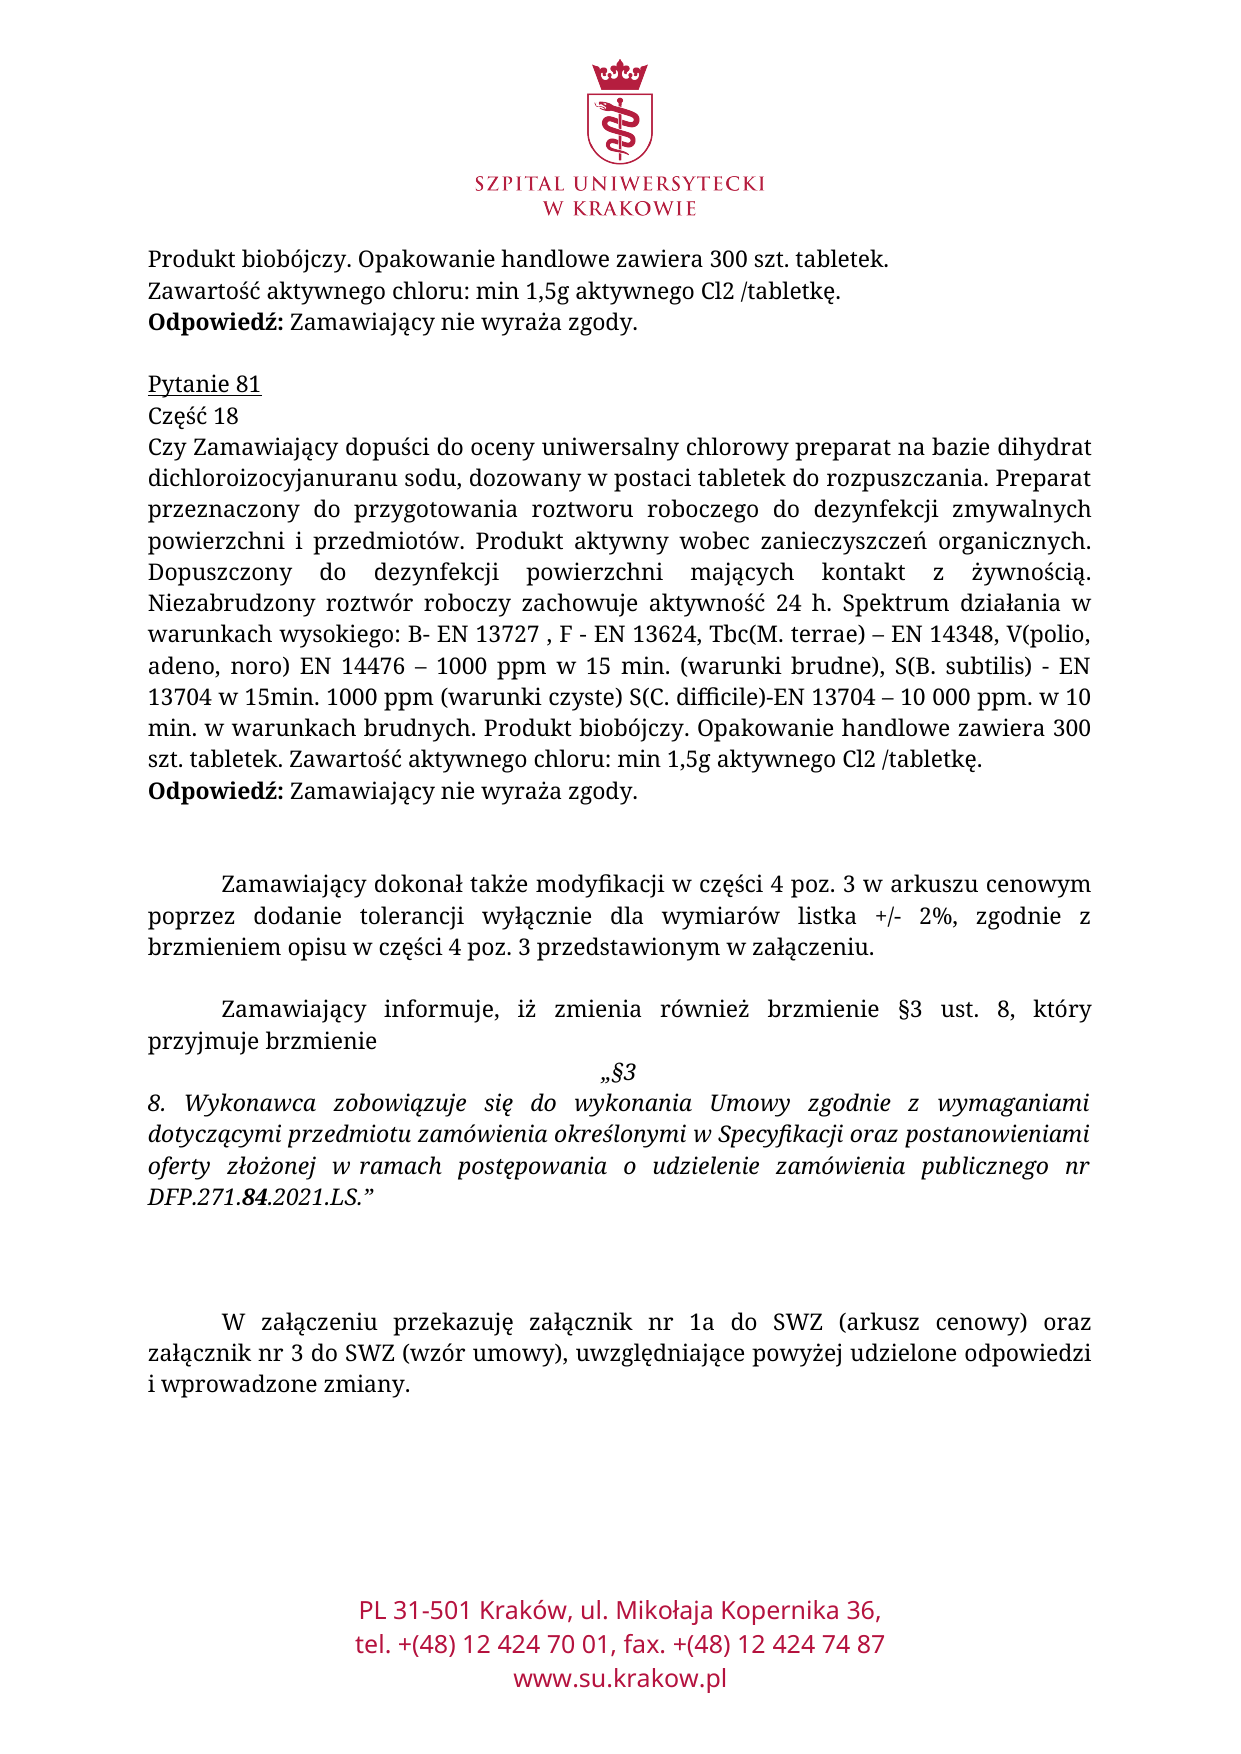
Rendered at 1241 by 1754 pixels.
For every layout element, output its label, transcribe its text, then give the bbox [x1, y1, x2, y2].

text Czy Zamawiający dopuści do oceny uniwersalny chlorowy preparat na bazie dihydrat dichloroizocyjanuranu sodu, dozowany w postaci tabletek do rozpuszczania. Preparat przeznaczony do przygotowania roztworu roboczego do dezynfekcji zmywalnych powierzchni i przedmiotów. Produkt aktywny wobec zanieczyszczeń organicznych. Dopuszczony do dezynfekcji powierzchni mających kontakt z żywnością. Niezabrudzony roztwór roboczy zachowuje aktywność 24 h. Spektrum działania w warunkach wysokiego: B- EN 13727 , F - EN 13624, Tbc(M. terrae) – EN 14348, V(polio, adeno, noro) EN 14476 – 1000 ppm w 15 min. (warunki brudne), S(B. subtilis) - EN 13704 w 15min. 1000 ppm (warunki czyste) S(C. difficile)-EN 13704 – 10 000 ppm. w 10 min. w warunkach brudnych. Produkt biobójczy. Opakowanie handlowe zawiera 300 szt. tabletek. Zawartość aktywnego chloru: min 1,5g aktywnego Cl2 /tabletkę. [148, 431, 1093, 774]
text Zamawiający informuje, iż zmienia również brzmienie §3 ust. 8, który przyjmuje brzmienie [148, 993, 1093, 1056]
text 8. Wykonawca zobowiązuje się do wykonania Umowy zgodnie z wymaganiami dotyczącymi przedmiotu zamówienia określonymi w Specyfikacji oraz postanowieniami oferty złożonej w ramach postępowania o udzielenie zamówienia publicznego nr DFP.271.84.2021.LS.” [148, 1087, 1093, 1212]
text Zawartość aktywnego chloru: min 1,5g aktywnego Cl2 /tabletkę. [148, 274, 1093, 306]
text Odpowiedź: Zamawiający nie wyraża zgody. [148, 306, 1093, 337]
text W załączeniu przekazuję załącznik nr 1a do SWZ (arkusz cenowy) oraz załącznik nr 3 do SWZ (wzór umowy), uwzględniające powyżej udzielone odpowiedzi i wprowadzone zmiany. [148, 1306, 1093, 1399]
text „§3 [148, 1056, 1093, 1087]
text Pytanie 81 [148, 337, 1093, 399]
text Odpowiedź: Zamawiający nie wyraża zgody. [148, 774, 1093, 806]
picture [475, 59, 765, 216]
text Zamawiający dokonał także modyfikacji w części 4 poz. 3 w arkuszu cenowym poprzez dodanie tolerancji wyłącznie dla wymiarów listka +/- 2%, zgodnie z brzmieniem opisu w części 4 poz. 3 przedstawionym w załączeniu. [148, 868, 1093, 962]
text Część 18 [148, 399, 1093, 431]
